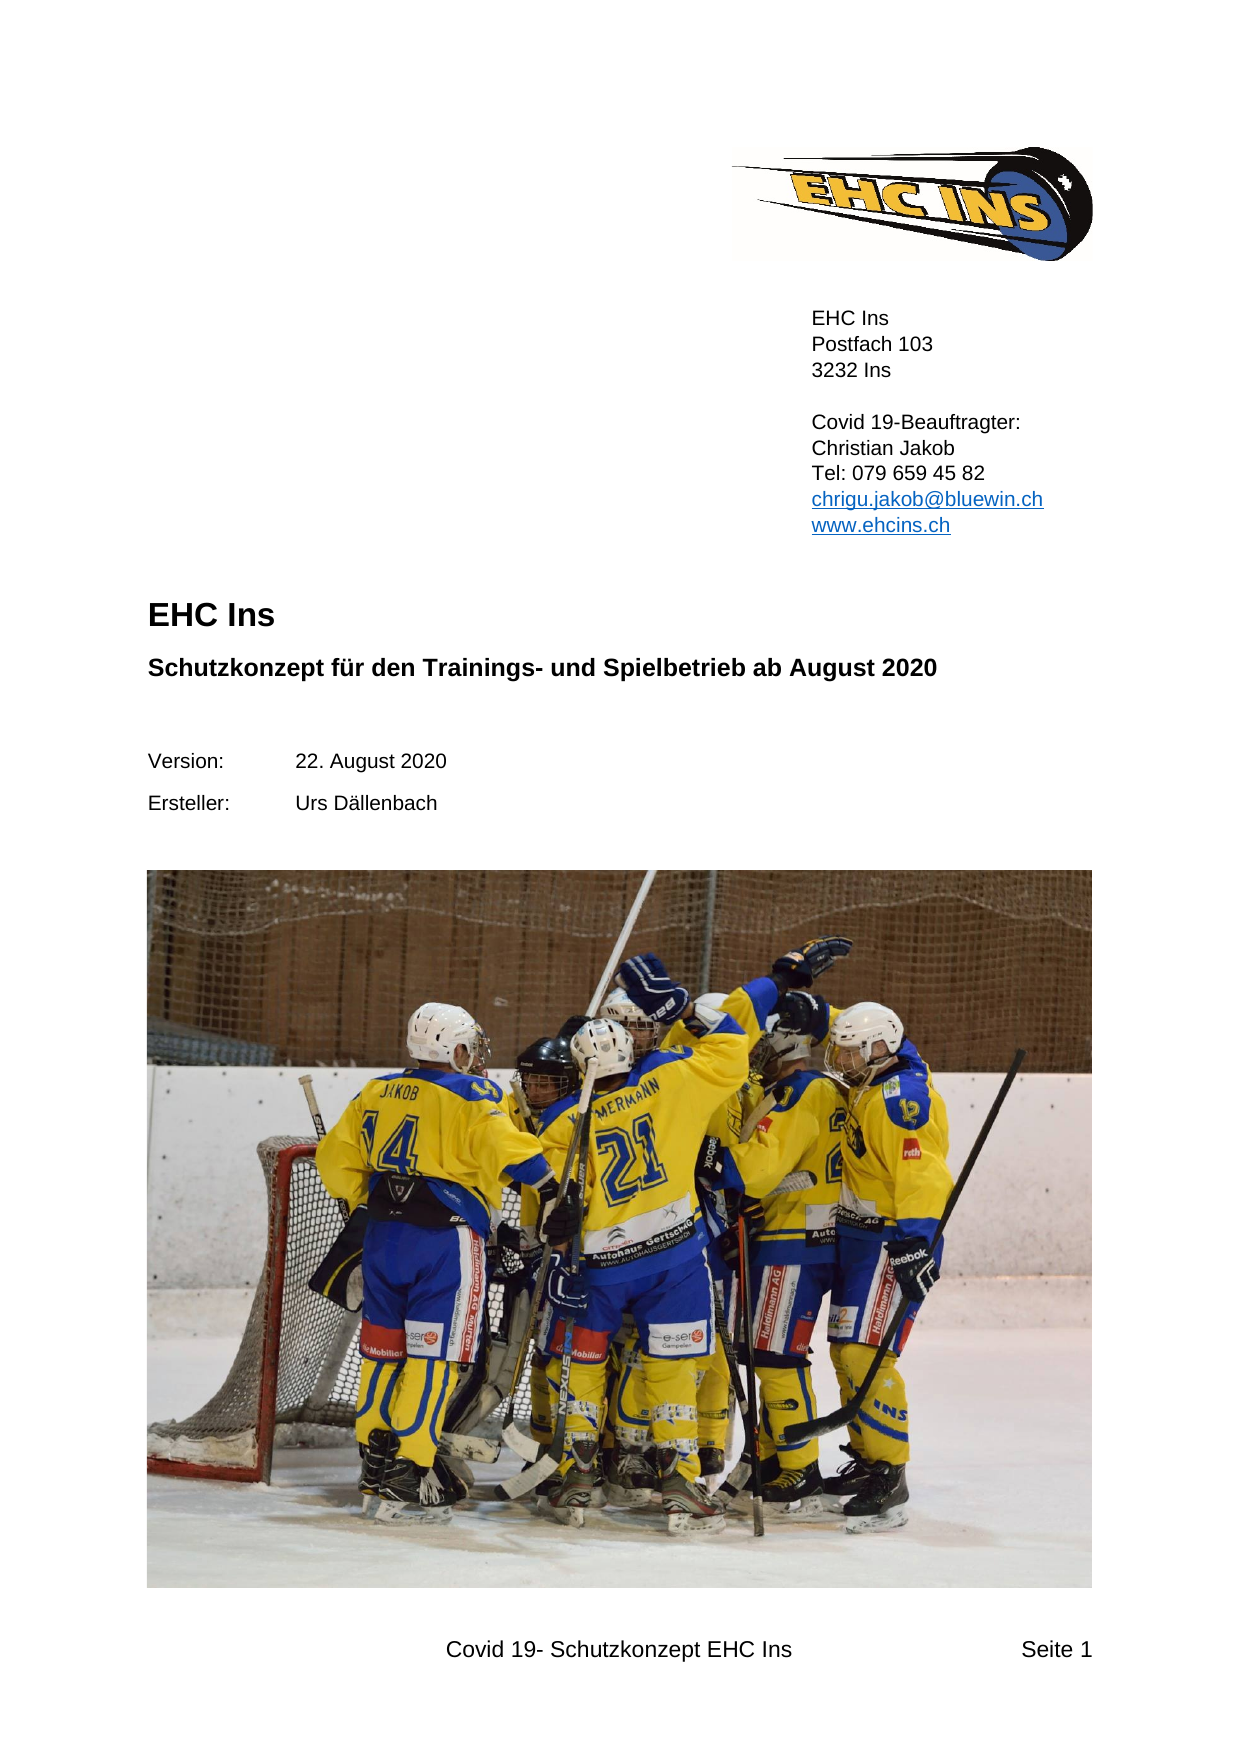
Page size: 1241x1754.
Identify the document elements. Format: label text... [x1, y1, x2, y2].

text Ersteller: Urs Dällenbach [148, 791, 1093, 815]
text Schutzkonzept für den Trainings- und Spielbetrieb ab August 2020 [148, 653, 1093, 682]
text EHC Ins [148, 595, 1093, 634]
picture [146, 870, 1092, 1588]
text EHC Ins Postfach 103 3232 Ins Covid 19-Beauftragter: Christian Jakob Tel: 079 659 45 82 chrigu.jakob@bluewin.ch www.ehcins.ch [148, 306, 1093, 537]
picture [731, 147, 1093, 261]
text Version: 22. August 2020 [148, 749, 1093, 773]
